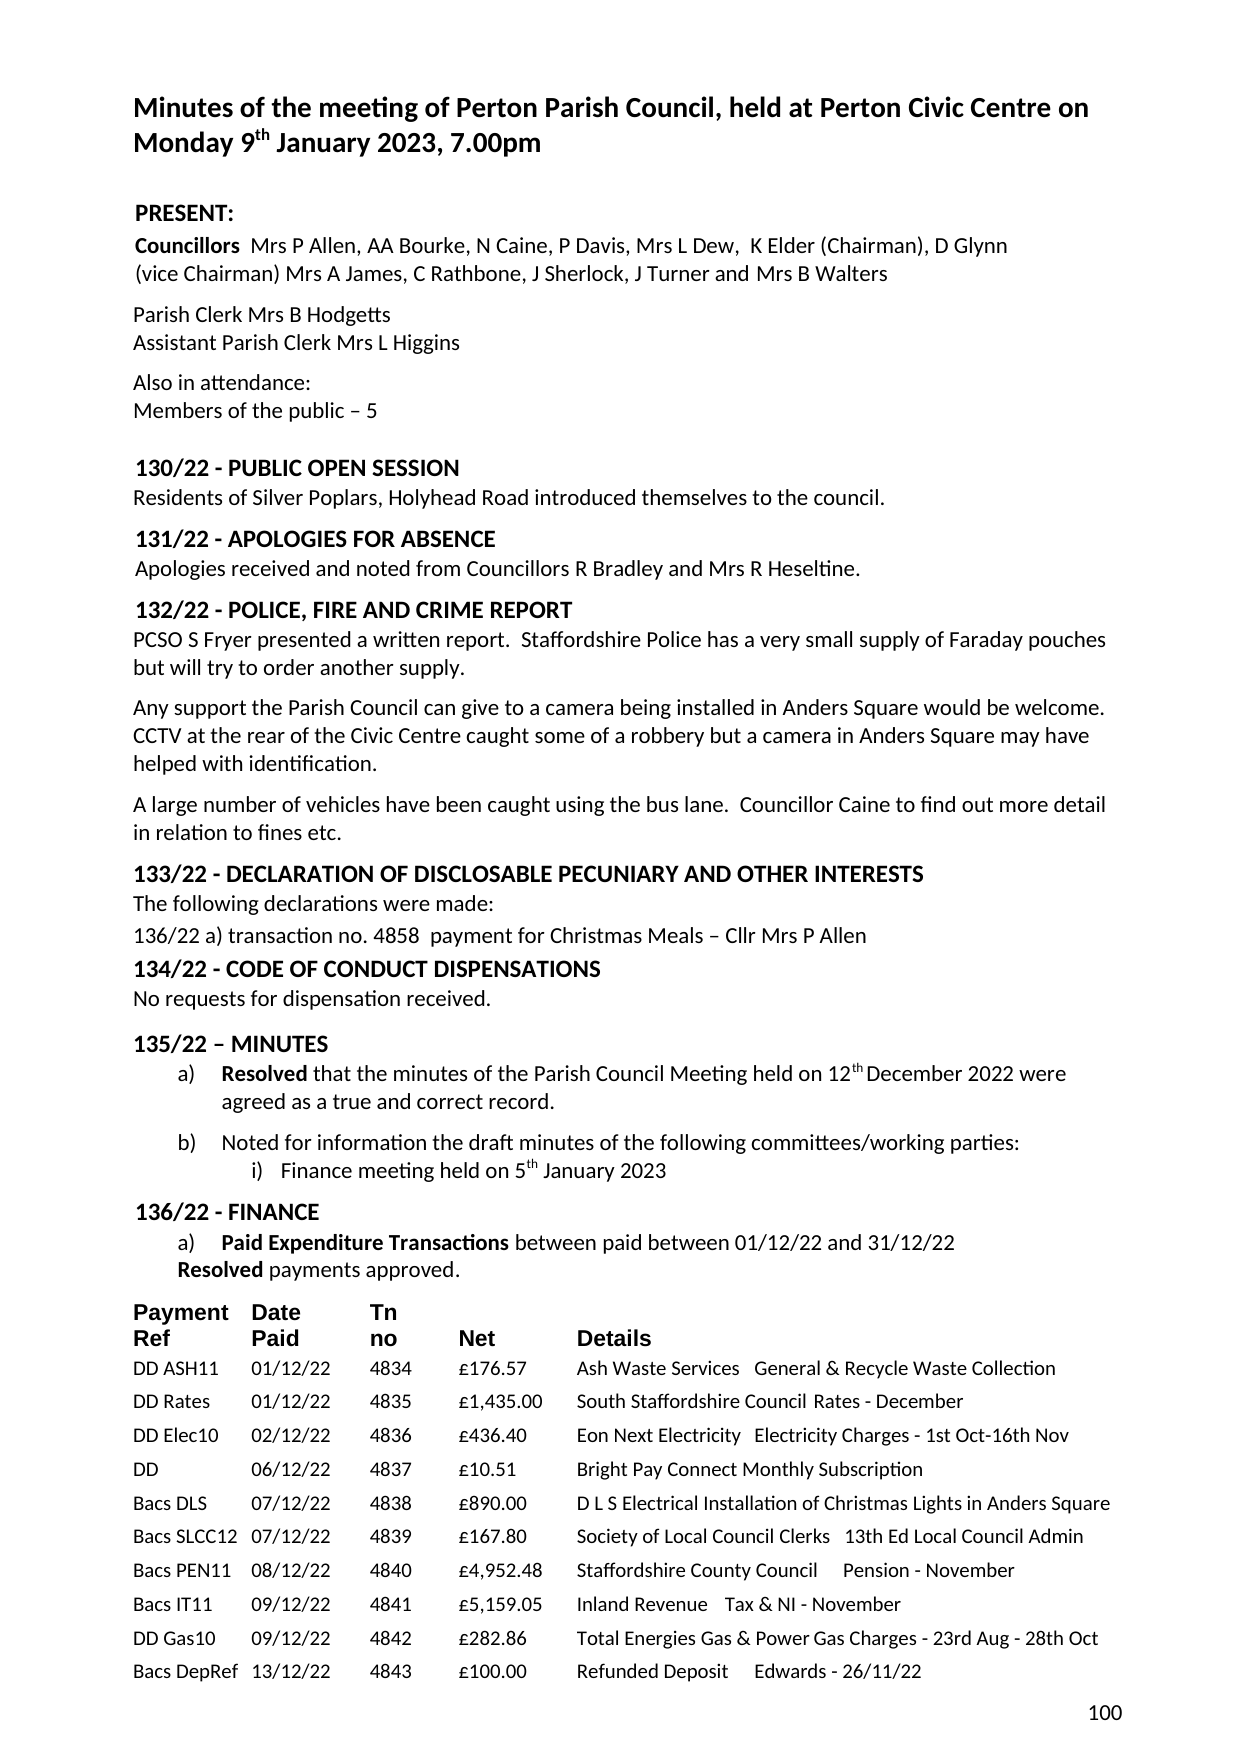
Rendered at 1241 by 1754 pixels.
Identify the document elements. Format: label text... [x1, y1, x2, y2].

text 136/22 a) transaction no. 4858 payment for Christmas Meals – Cllr Mrs P Allen [133, 921, 1122, 949]
text A large number of vehicles have been caught using the bus lane. Councillor Caine to find out more detail in relation to fines etc. [133, 790, 1122, 846]
text Parish Clerk Mrs B Hodgetts [133, 300, 1122, 328]
text DD ASH11 01/12/22 4834 £176.57 Ash Waste Services General & Recycle Waste Collection [133, 1356, 1122, 1381]
text Resolved payments approved. [177, 1256, 1122, 1284]
text Ref Paid no Net Details [133, 1325, 1122, 1352]
subtitle 136/22 - FINANCE [135, 1196, 1122, 1227]
subtitle 135/22 – MINUTES [133, 1029, 1122, 1059]
text Payment Date Tn [133, 1299, 1122, 1325]
subtitle Apologies received and noted from Councillors R Bradley and Mrs R Heseltine. [135, 554, 1122, 582]
subtitle 134/22 - CODE OF CONDUCT DISPENSATIONS [133, 953, 1122, 984]
subtitle 133/22 - DECLARATION OF DISCLOSABLE PECUNIARY AND OTHER INTERESTS [133, 858, 1122, 889]
list Paid Expenditure Transactions between paid between 01/12/22 and 31/12/22 [177, 1228, 1122, 1256]
text Bacs DLS 07/12/22 4838 £890.00 D L S Electrical Installation of Christmas Lights in Anders Square [133, 1490, 1122, 1515]
text Assistant Parish Clerk Mrs L Higgins [133, 328, 1122, 356]
text DD Rates 01/12/22 4835 £1,435.00 South Staffordshire Council Rates - December [133, 1388, 1122, 1414]
subtitle (vice Chairman) Mrs A James, C Rathbone, J Sherlock, J Turner and Mrs B Walters [135, 259, 1122, 287]
text The following declarations were made: [133, 889, 1122, 917]
text No requests for dispensation received. [133, 984, 1122, 1012]
subtitle 131/22 - APOLOGIES FOR ABSENCE [135, 523, 1122, 554]
list Finance meeting held on 5th January 2023 [251, 1156, 1122, 1184]
subtitle 132/22 - POLICE, FIRE AND CRIME REPORT [135, 594, 1122, 625]
text Also in attendance: [133, 368, 1122, 396]
list Resolved that the minutes of the Parish Council Meeting held on 12th December 2022 were agreed as a true and correct record. [177, 1059, 1122, 1115]
subtitle PRESENT: [135, 197, 1122, 228]
list Noted for information the draft minutes of the following committees/working parties: [177, 1128, 1122, 1156]
text Members of the public – 5 [133, 396, 1122, 424]
text Bacs SLCC12 07/12/22 4839 £167.80 Society of Local Council Clerks 13th Ed Local Council Admin [133, 1523, 1122, 1549]
subtitle 130/22 - PUBLIC OPEN SESSION [135, 452, 1122, 483]
text PCSO S Fryer presented a written report. Staffordshire Police has a very small supply of Faraday pouches but will try to order another supply. [133, 625, 1122, 681]
text Bacs PEN11 08/12/22 4840 £4,952.48 Staffordshire County Council Pension - November [133, 1557, 1122, 1583]
subtitle Minutes of the meeting of Perton Parish Council, held at Perton Civic Centre on Monday 9th January 2023, 7.00pm [133, 89, 1122, 160]
text Residents of Silver Poplars, Holyhead Road introduced themselves to the council. [133, 483, 1122, 511]
subtitle Councillors Mrs P Allen, AA Bourke, N Caine, P Davis, Mrs L Dew, K Elder (Chairman), D Glynn [135, 231, 1122, 259]
text Bacs IT11 09/12/22 4841 £5,159.05 Inland Revenue Tax & NI - November [133, 1591, 1122, 1616]
text DD Gas10 09/12/22 4842 £282.86 Total Energies Gas & Power Gas Charges - 23rd Aug - 28th Oct [133, 1625, 1122, 1650]
text Any support the Parish Council can give to a camera being installed in Anders Square would be welcome. CCTV at the rear of the Civic Centre caught some of a robbery but a camera in Anders Square may have helped with identification. [133, 693, 1122, 777]
text Bacs DepRef 13/12/22 4843 £100.00 Refunded Deposit Edwards - 26/11/22 [133, 1658, 1122, 1684]
text DD Elec10 02/12/22 4836 £436.40 Eon Next Electricity Electricity Charges - 1st Oct-16th Nov [133, 1422, 1122, 1448]
text DD 06/12/22 4837 £10.51 Bright Pay Connect Monthly Subscription [133, 1456, 1122, 1481]
